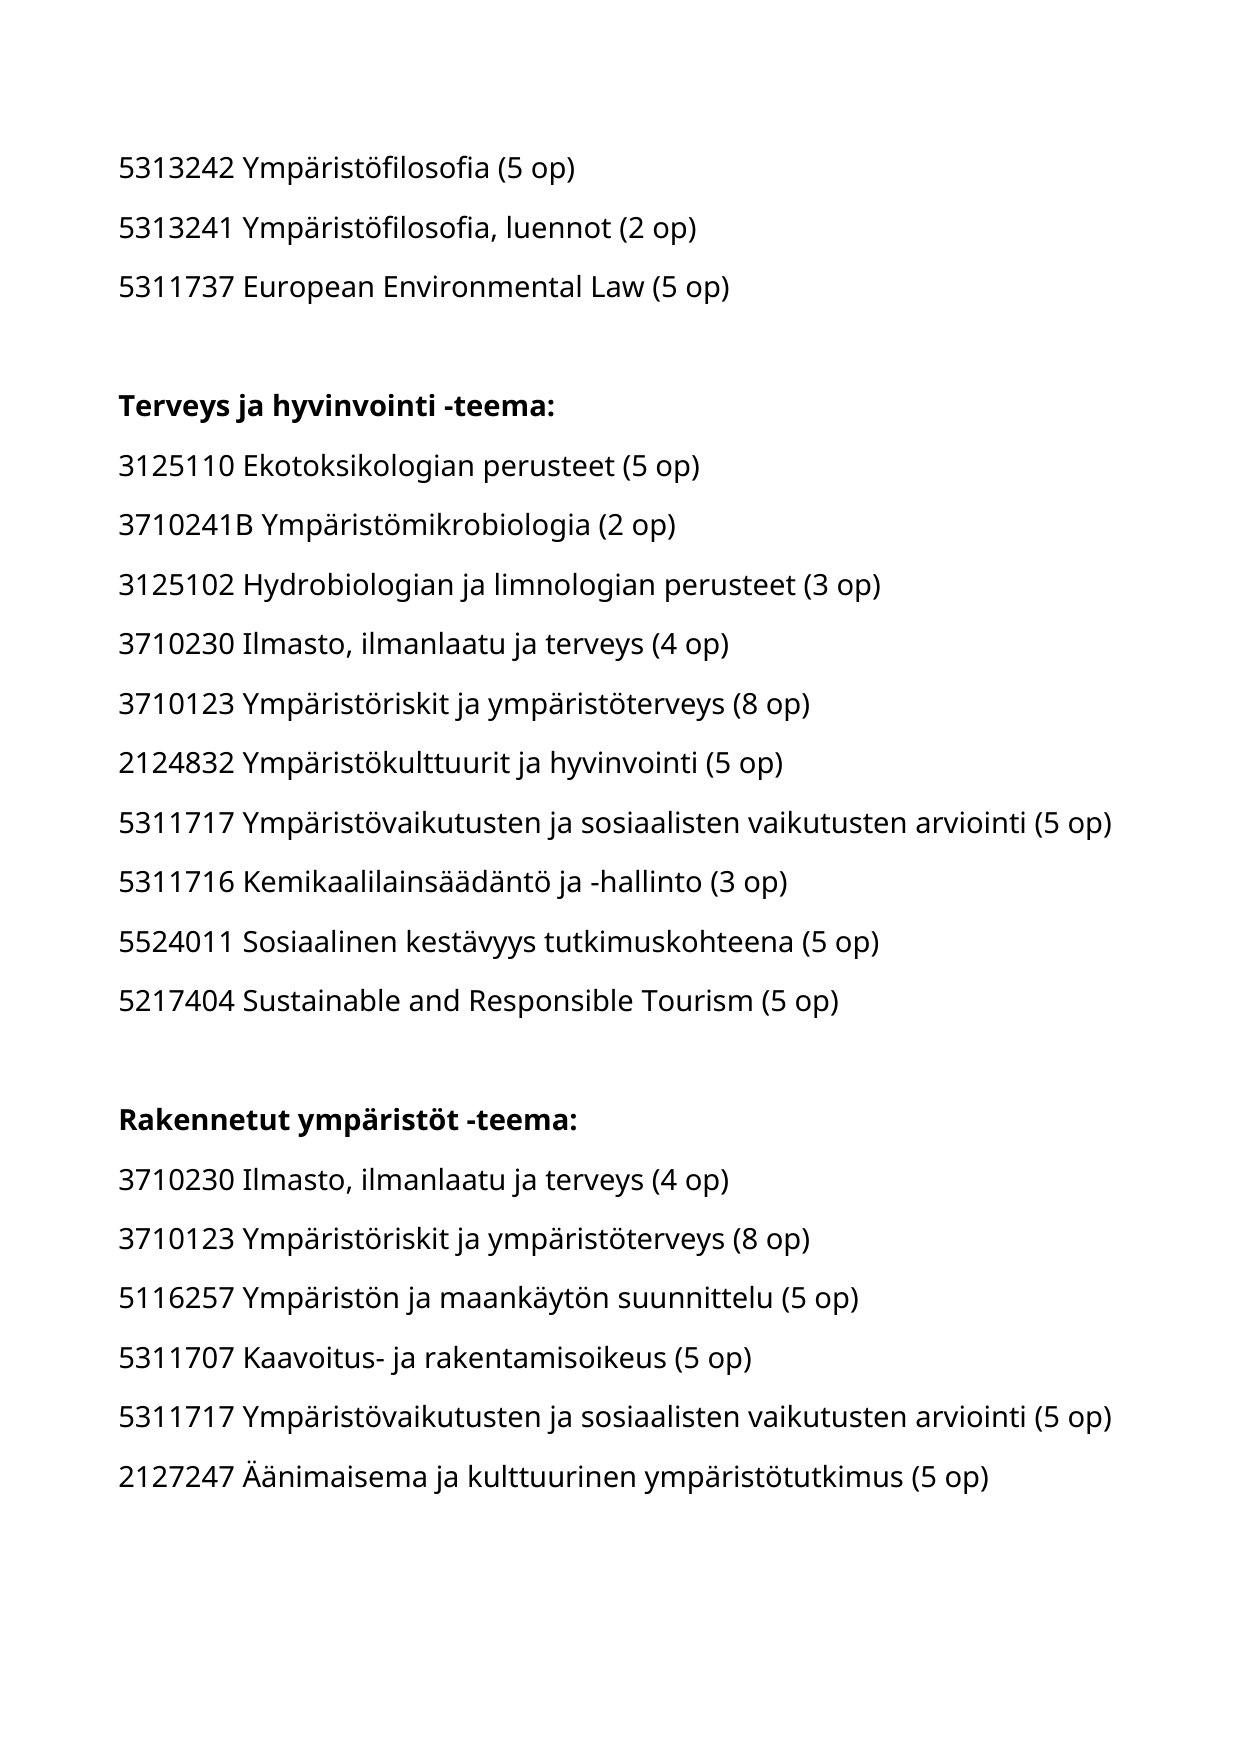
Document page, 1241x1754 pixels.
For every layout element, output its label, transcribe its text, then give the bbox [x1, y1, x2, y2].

text 5311716 Kemikaalilainsäädäntö ja -hallinto (3 op) [118, 861, 1122, 901]
subtitle Terveys ja hyvinvointi -teema: [118, 386, 1122, 425]
text 3710230 Ilmasto, ilmanlaatu ja terveys (4 op) [118, 623, 1122, 663]
text 5313241 Ympäristöfilosofia, luennot (2 op) [118, 207, 1122, 247]
text 3710123 Ympäristöriskit ja ympäristöterveys (8 op) [118, 683, 1122, 723]
text 3710230 Ilmasto, ilmanlaatu ja terveys (4 op) [118, 1159, 1122, 1198]
subtitle Rakennetut ympäristöt -teema: [118, 1099, 1122, 1139]
text 2127247 Äänimaisema ja kulttuurinen ympäristötutkimus (5 op) [118, 1456, 1122, 1496]
text 3710241B Ympäristömikrobiologia (2 op) [118, 504, 1122, 544]
text 5311717 Ympäristövaikutusten ja sosiaalisten vaikutusten arviointi (5 op) [118, 1397, 1122, 1436]
text 3710123 Ympäristöriskit ja ympäristöterveys (8 op) [118, 1218, 1122, 1258]
text 5116257 Ympäristön ja maankäytön suunnittelu (5 op) [118, 1278, 1122, 1317]
text 5311707 Kaavoitus- ja rakentamisoikeus (5 op) [118, 1337, 1122, 1377]
text 5311717 Ympäristövaikutusten ja sosiaalisten vaikutusten arviointi (5 op) [118, 802, 1122, 842]
text 5217404 Sustainable and Responsible Tourism (5 op) [118, 980, 1122, 1020]
text 5313242 Ympäristöfilosofia (5 op) [118, 148, 1122, 187]
text 3125110 Ekotoksikologian perusteet (5 op) [118, 445, 1122, 485]
text 5311737 European Environmental Law (5 op) [118, 267, 1122, 306]
text 5524011 Sosiaalinen kestävyys tutkimuskohteena (5 op) [118, 921, 1122, 961]
text 2124832 Ympäristökulttuurit ja hyvinvointi (5 op) [118, 742, 1122, 782]
text 3125102 Hydrobiologian ja limnologian perusteet (3 op) [118, 564, 1122, 604]
